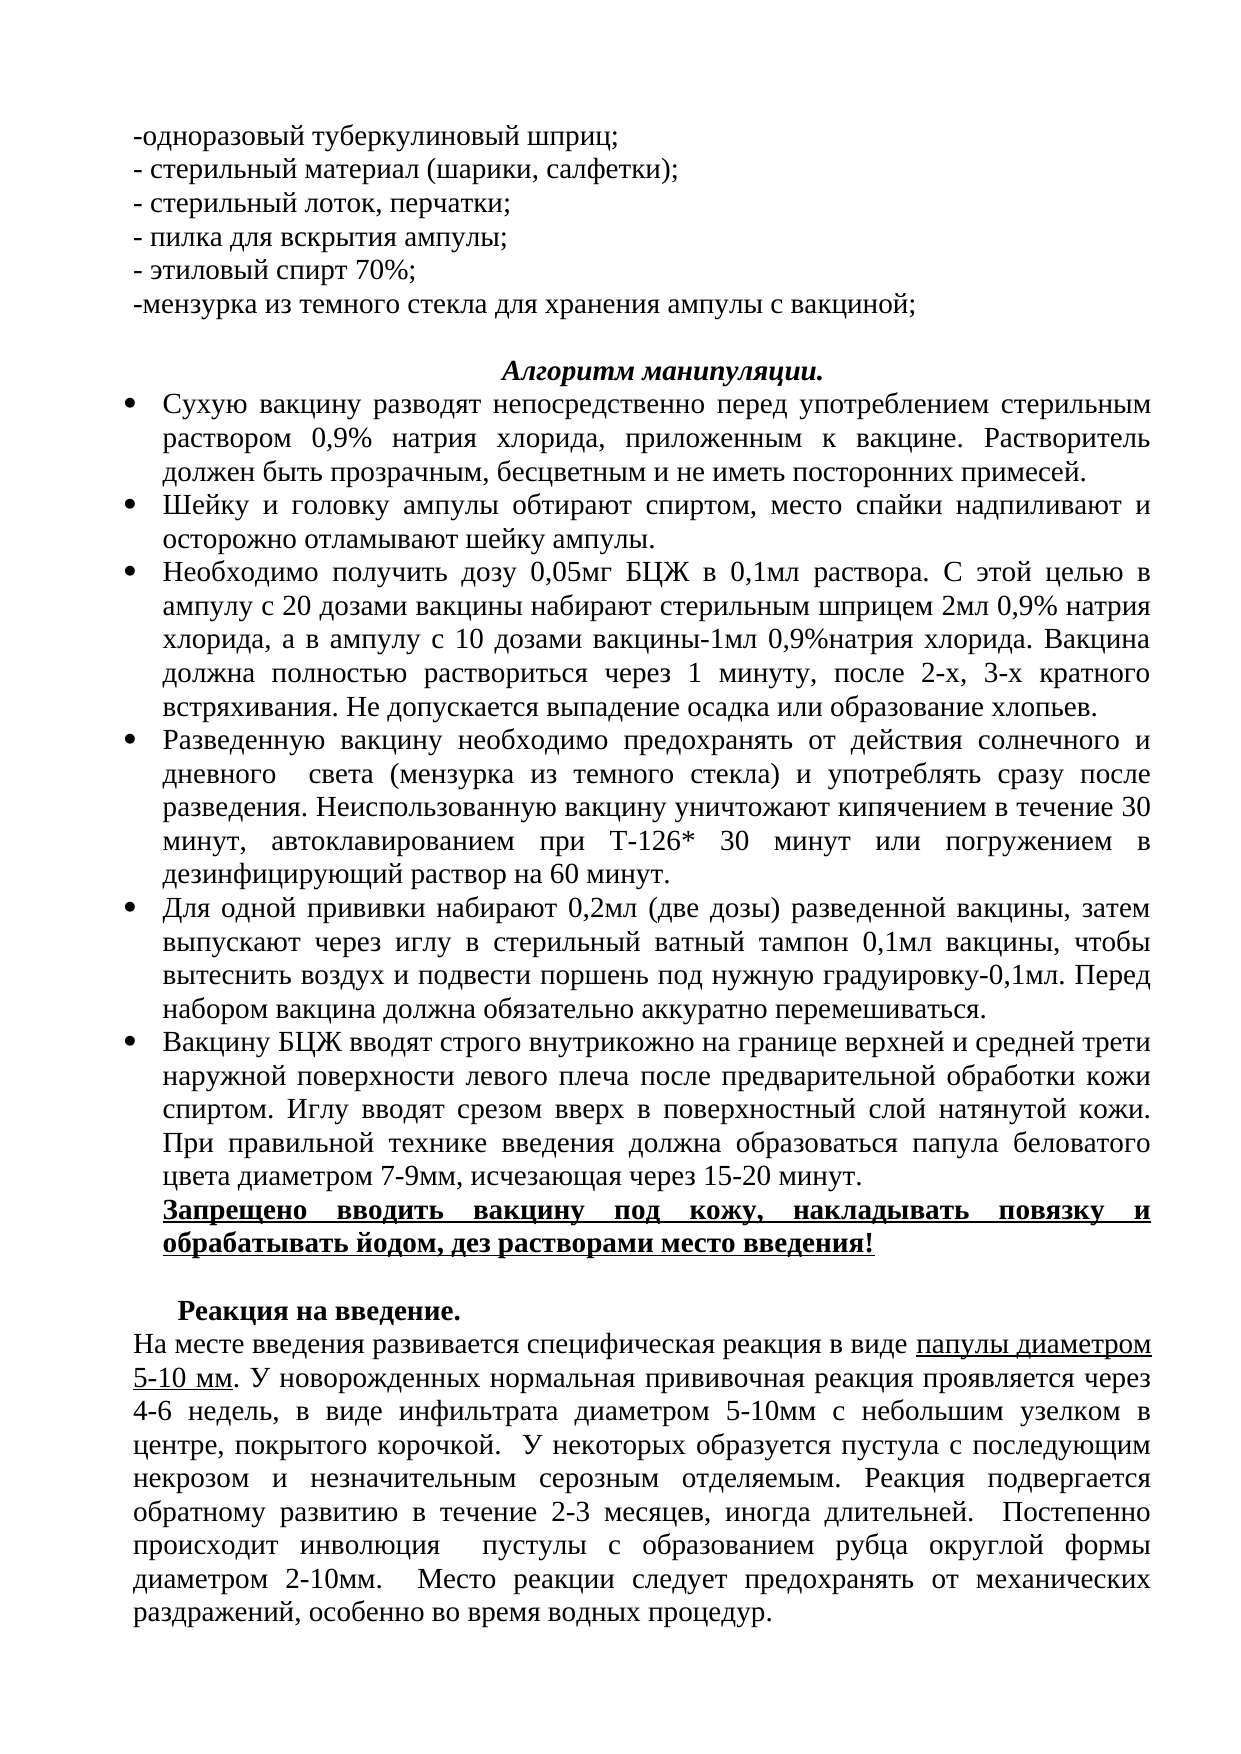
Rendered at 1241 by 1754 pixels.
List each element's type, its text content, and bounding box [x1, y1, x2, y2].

text Запрещено вводить вакцину под кожу, накладывать повязку и обрабатывать йодом, дез растворами место введения! [162, 1192, 1152, 1259]
list Вакцину БЦЖ вводят строго внутрикожно на границе верхней и средней трети наружной поверхности левого плеча после предварительной обработки кожи спиртом. Иглу вводят срезом вверх в поверхностный слой натянутой кожи. При правильной технике введения должна образоваться папула беловатого цвета диаметром 7-9мм, исчезающая через 15-20 минут. [125, 1024, 1152, 1192]
list Сухую вакцину разводят непосредственно перед употреблением стерильным раствором 0,9% натрия хлорида, приложенным к вакцине. Растворитель должен быть прозрачным, бесцветным и не иметь посторонних примесей. [125, 386, 1152, 487]
list Разведенную вакцину необходимо предохранять от действия солнечного и дневного света (мензурка из темного стекла) и употреблять сразу после разведения. Неиспользованную вакцину уничтожают кипячением в течение 30 минут, автоклавированием при Т-126* 30 минут или погружением в дезинфицирующий раствор на 60 минут. [125, 722, 1152, 890]
list Для одной прививки набирают 0,2мл (две дозы) разведенной вакцины, затем выпускают через иглу в стерильный ватный тампон 0,1мл вакцины, чтобы вытеснить воздух и подвести поршень под нужную градуировку-0,1мл. Перед набором вакцина должна обязательно аккуратно перемешиваться. [125, 890, 1152, 1024]
text -мензурка из темного стекла для хранения ампулы с вакциной; [133, 286, 1152, 319]
text Алгоритм манипуляции. [177, 353, 1152, 386]
text - стерильный лоток, перчатки; [133, 185, 1152, 219]
text На месте введения развивается специфическая реакция в виде папулы диаметром 5-10 мм. У новорожденных нормальная прививочная реакция проявляется через 4-6 недель, в виде инфильтрата диаметром 5-10мм с небольшим узелком в центре, покрытого корочкой. У некоторых образуется пустула с последующим некрозом и незначительным серозным отделяемым. Реакция подвергается обратному развитию в течение 2-3 месяцев, иногда длительней. Постепенно происходит инволюция пустулы с образованием рубца округлой формы диаметром 2-10мм. Место реакции следует предохранять от механических раздражений, особенно во время водных процедур. [133, 1326, 1152, 1628]
list Шейку и головку ампулы обтирают спиртом, место спайки надпиливают и осторожно отламывают шейку ампулы. [125, 487, 1152, 554]
text - пилка для вскрытия ампулы; [133, 219, 1152, 252]
text - стерильный материал (шарики, салфетки); [133, 152, 1152, 185]
text -одноразовый туберкулиновый шприц; [133, 118, 1152, 152]
text - этиловый спирт 70%; [133, 252, 1152, 286]
list Необходимо получить дозу 0,05мг БЦЖ в 0,1мл раствора. С этой целью в ампулу с 20 дозами вакцины набирают стерильным шприцем 2мл 0,9% натрия хлорида, а в ампулу с 10 дозами вакцины-1мл 0,9%натрия хлорида. Вакцина должна полностью раствориться через 1 минуту, после 2-х, 3-х кратного встряхивания. Не допускается выпадение осадка или образование хлопьев. [125, 554, 1152, 722]
text Реакция на введение. [177, 1293, 1152, 1326]
